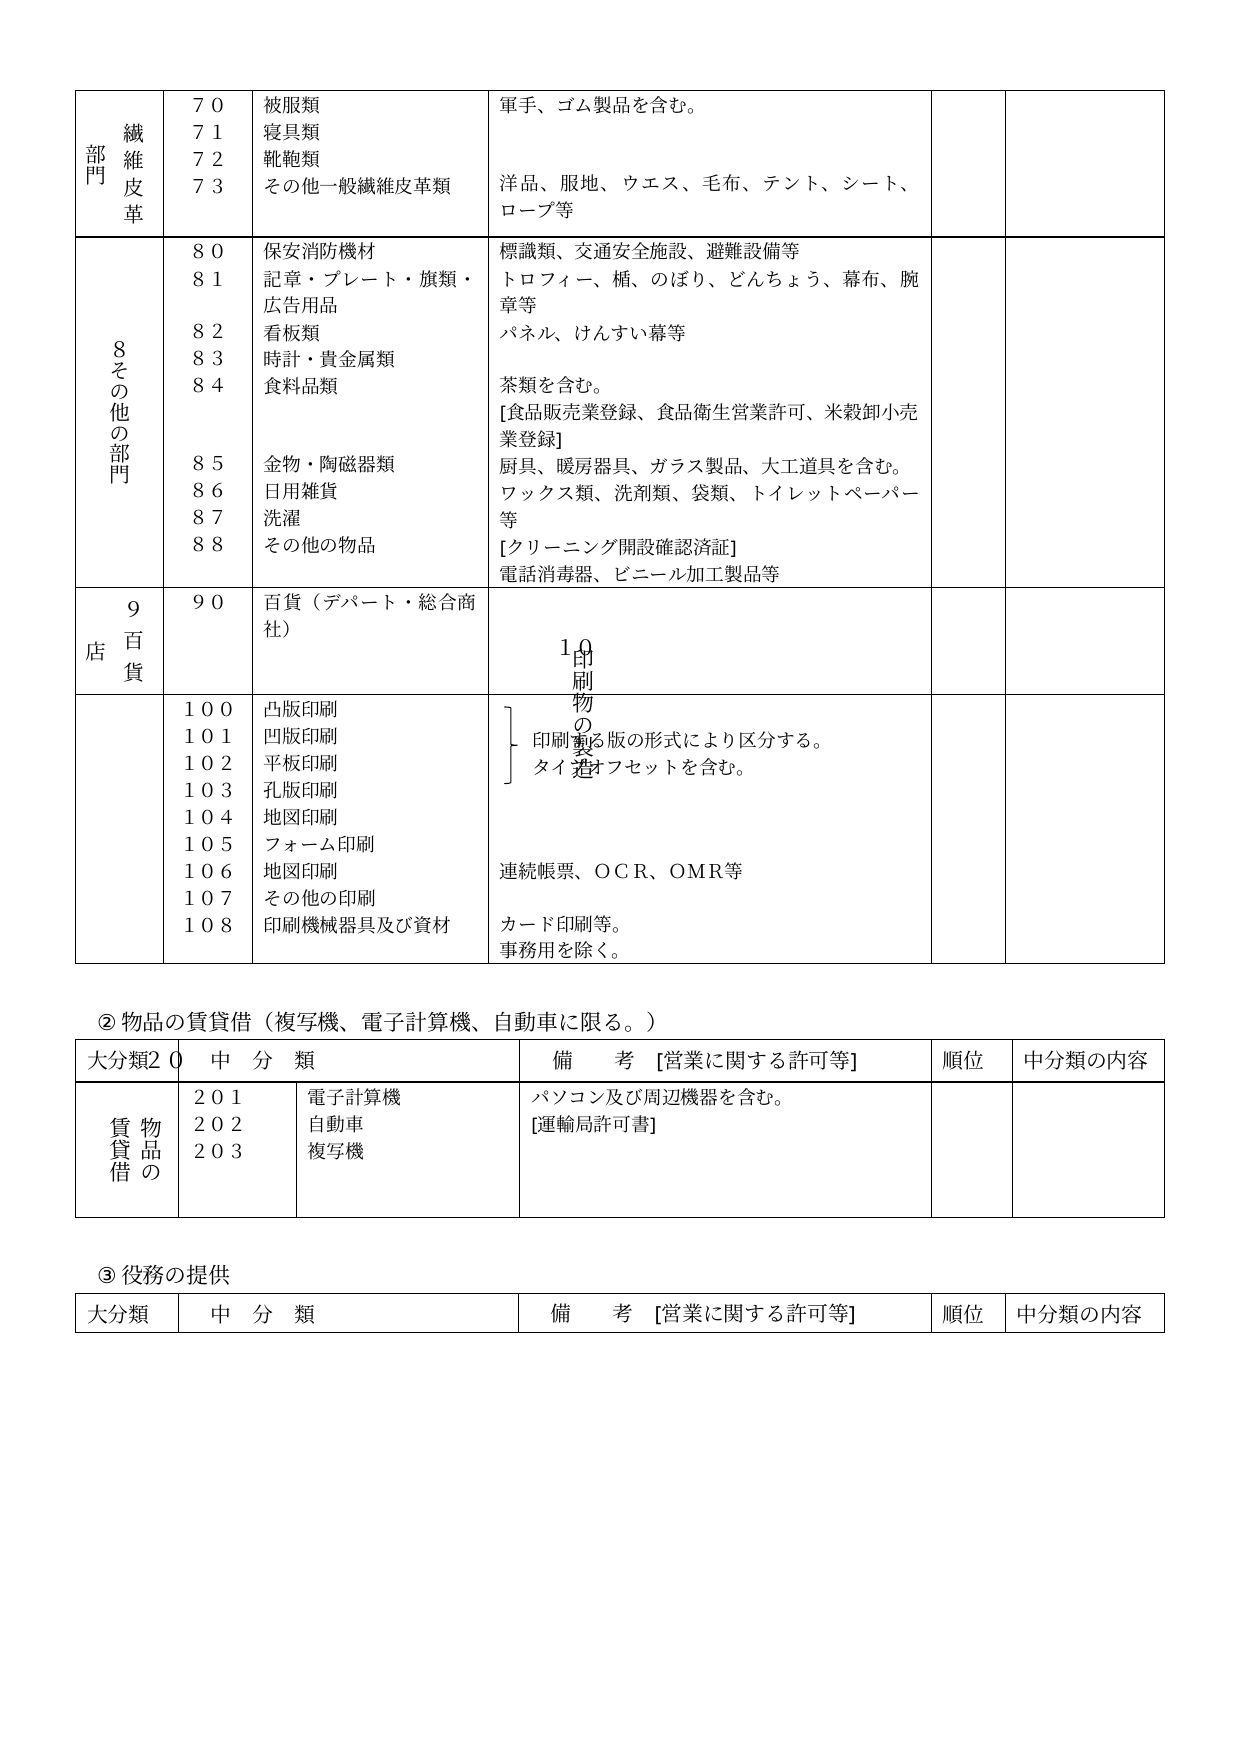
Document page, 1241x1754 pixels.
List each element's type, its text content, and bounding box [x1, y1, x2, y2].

table_cell 連続帳票、ＯＣＲ、ＯＭＲ等 カード印刷等。 事務用を除く。 [489, 695, 931, 963]
table_cell [1006, 238, 1164, 587]
table_header 順位 [932, 1040, 1012, 1081]
table_header 備 考 [営業に関する許可等] [519, 1294, 931, 1332]
table_header 中 分 類 [179, 1040, 519, 1081]
table_cell １００ １０１ １０２ １０３ １０４ １０５ １０６ １０７ １０８ [164, 695, 252, 963]
table_cell 繊維皮革部門 [76, 91, 163, 236]
table_cell [932, 238, 1005, 587]
table_cell 被服類 寝具類 靴鞄類 その他一般繊維皮革類 [253, 91, 488, 236]
table_cell [932, 695, 1005, 963]
table_cell 凸版印刷 凹版印刷 平板印刷 孔版印刷 地図印刷 フォーム印刷 地図印刷 その他の印刷 印刷機械器具及び資材 [253, 695, 488, 963]
table_cell [1006, 588, 1164, 694]
table_cell ８その他の部門 [76, 238, 163, 587]
table_cell ７０ ７１ ７２ ７３ [164, 91, 252, 236]
table_cell 保安消防機材 記章・プレート・旗類・広告用品 看板類 時計・貴金属類 食料品類 金物・陶磁器類 日用雑貨 洗濯 その他の物品 [253, 238, 488, 587]
table_header 備 考 [営業に関する許可等] [520, 1040, 931, 1081]
table_cell [932, 588, 1005, 694]
table_cell [932, 1083, 1012, 1217]
text ③役務の提供 [75, 1256, 1165, 1293]
table_cell 百貨（デパート・総合商社） [253, 588, 488, 694]
table_cell [1006, 91, 1164, 236]
table_cell 物品の 賃貸借 [76, 1083, 178, 1217]
table_cell [1013, 1083, 1164, 1217]
table_cell [1006, 695, 1164, 963]
table_cell [932, 91, 1005, 236]
table_cell 軍手、ゴム製品を含む。 洋品、服地、ウエス、毛布、テント、シート、ロープ等 [489, 91, 931, 236]
table_cell 電子計算機 自動車 複写機 [297, 1083, 519, 1217]
table_header 大分類 [76, 1040, 178, 1081]
table_cell [76, 695, 163, 963]
table_header 中 分 類 [179, 1294, 518, 1332]
table_cell ９百貨店 [76, 588, 163, 694]
table_header 中分類の内容 [1006, 1294, 1164, 1332]
table_cell パソコン及び周辺機器を含む。 [運輸局許可書] [520, 1083, 931, 1217]
table_cell 標識類、交通安全施設、避難設備等 トロフィー、楯、のぼり、どんちょう、幕布、腕章等 パネル、けんすい幕等 茶類を含む。 [食品販売業登録、食品衛生営業許可、米穀卸小売業登録] 厨具、暖房器具、ガラス製品、大工道具を含む。 ワックス類、洗剤類、袋類、トイレットペーパー等 [クリーニング開設確認済証] 電話消毒器、ビニール加工製品等 [489, 238, 931, 587]
text ②物品の賃貸借（複写機、電子計算機、自動車に限る。） [75, 1002, 1165, 1039]
table_cell [489, 588, 931, 694]
table_header 中分類の内容 [1013, 1040, 1164, 1081]
table_header 順位 [932, 1294, 1005, 1332]
table_cell ２０１ ２０２ ２０３ [179, 1083, 296, 1217]
table_header 大分類 [76, 1294, 178, 1332]
table_cell ９０ [164, 588, 252, 694]
table_cell ８０ ８１ ８２ ８３ ８４ ８５ ８６ ８７ ８８ [164, 238, 252, 587]
